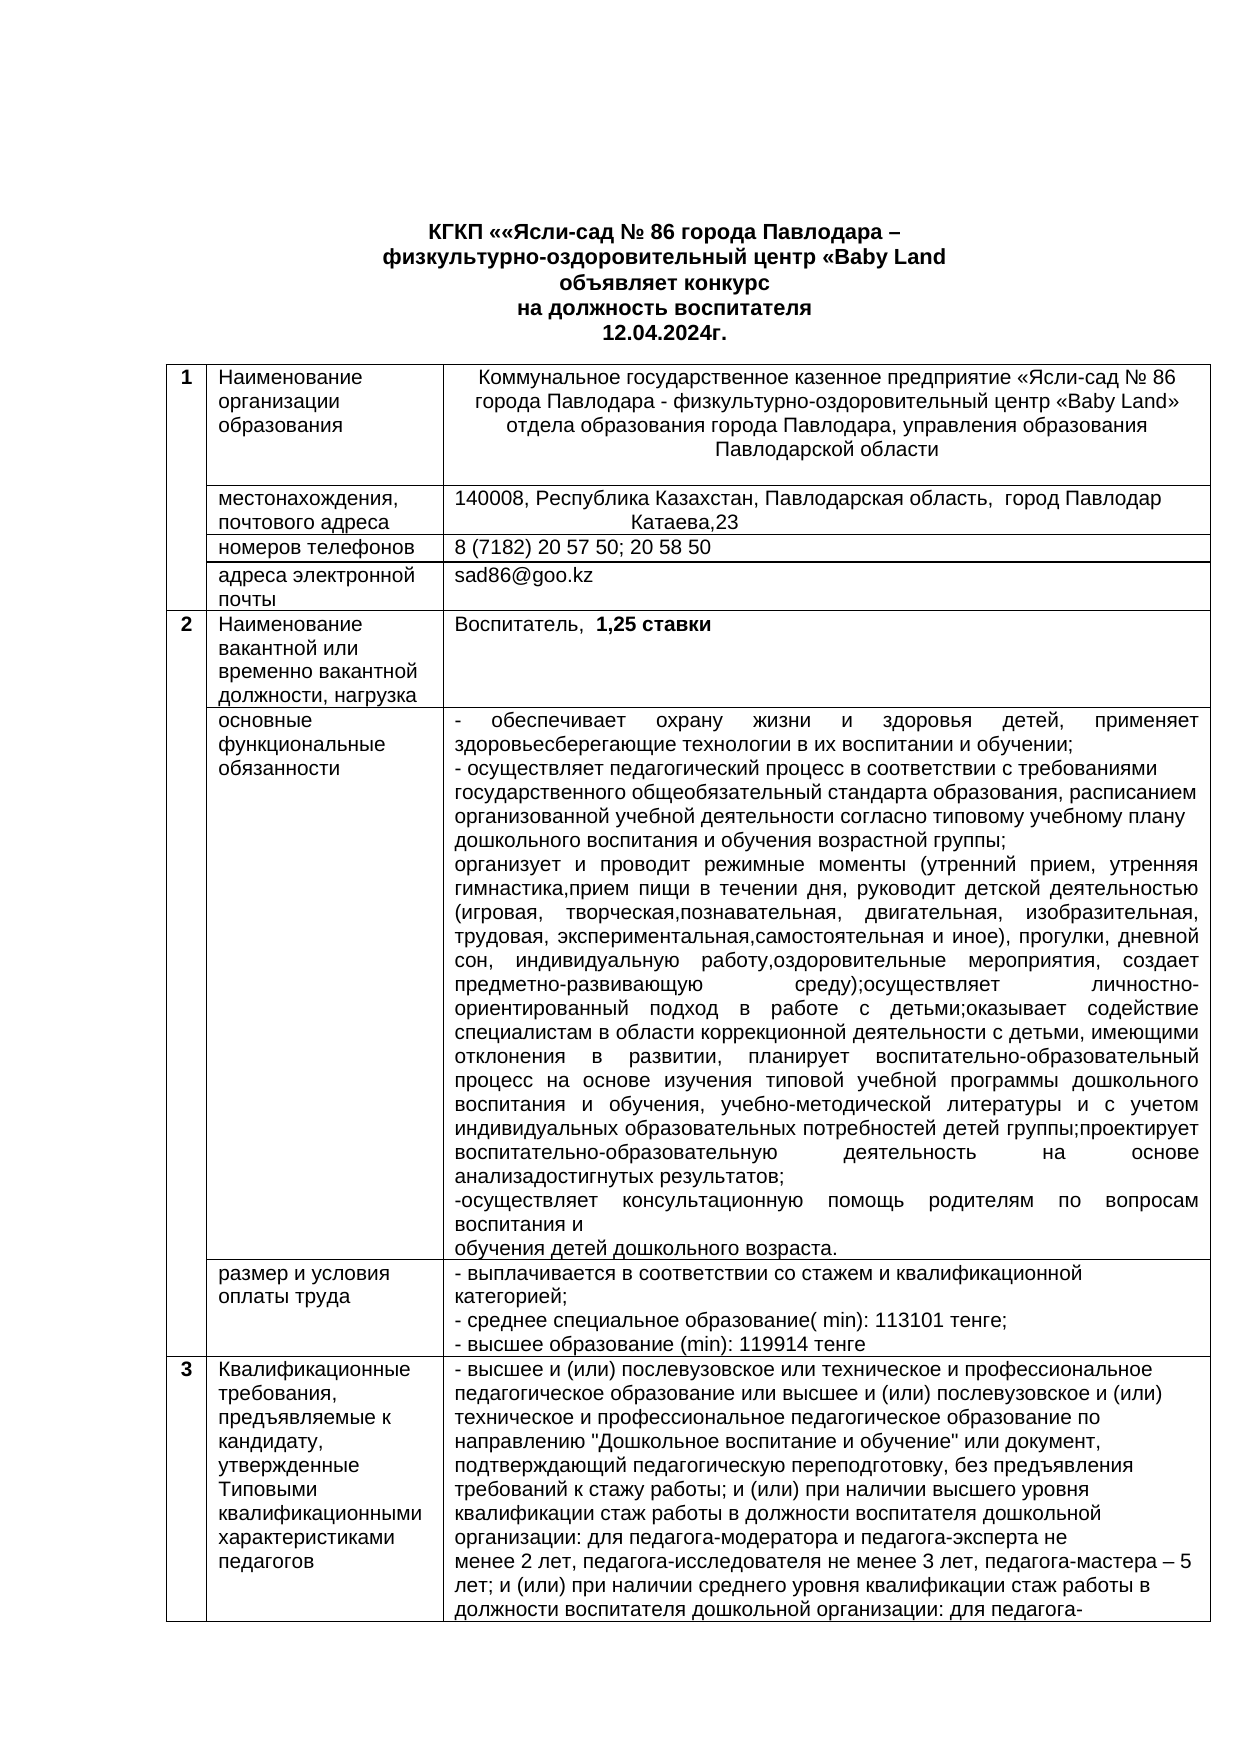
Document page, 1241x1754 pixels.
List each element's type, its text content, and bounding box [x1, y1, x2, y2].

table_cell размер и условия оплаты труда [207, 1260, 443, 1356]
table_header Коммунальное государственное казенное предприятие «Ясли-сад № 86 города Павлодара - физкультурно-оздоровительный центр «Baby Land» отдела образования города Павлодара, управления образования Павлодарской области [444, 365, 1210, 485]
text объявляет конкурс [177, 269, 1152, 294]
table_header Наименование организации образования [207, 365, 443, 485]
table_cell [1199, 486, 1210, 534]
table_cell местонахождения, почтового адреса [207, 486, 443, 534]
table_cell 8 (7182) 20 57 50; 20 58 50 [444, 535, 1210, 561]
table_cell основные функциональные обязанности [207, 708, 443, 1259]
table_cell 2 [167, 611, 206, 1356]
table_cell - выплачивается в соответствии со стажем и квалификационной категорией; - среднее специальное образование( min): 113101 тенге; - высшее образование (min): 119914 тенге [444, 1260, 1210, 1356]
table_cell 3 [167, 1357, 206, 1621]
table_header 1 [167, 365, 206, 610]
table_cell Воспитатель, 1,25 ставки [444, 611, 1210, 707]
table_cell - обеспечивает охрану жизни и здоровья детей, применяет здоровьесберегающие технологии в их воспитании и обучении; - осуществляет педагогический процесс в соответствии с требованиями государственного общеобязательный стандарта образования, расписанием организованной учебной деятельности согласно типовому учебному плану дошкольного воспитания и обучения возрастной группы; организует и проводит режимные моменты (утренний прием, утренняя гимнастика,прием пищи в течении дня, руководит детской деятельностью (игровая, творческая,познавательная, двигательная, изобразительная, трудовая, экспериментальная,самостоятельная и иное), прогулки, дневной сон, индивидуальную работу,оздоровительные мероприятия, создает предметно-развивающую среду);осуществляет личностно-ориентированный подход в работе с детьми;оказывает содействие специалистам в области коррекционной деятельности с детьми, имеющими отклонения в развитии, планирует воспитательно-образовательный процесс на основе изучения типовой учебной программы дошкольного воспитания и обучения, учебно-методической литературы и с учетом индивидуальных образовательных потребностей детей группы;проектирует воспитательно-образовательную деятельность на основе анализадостигнутых результатов; -осуществляет консультационную помощь родителям по вопросам воспитания и обучения детей дошкольного возраста. [444, 708, 1210, 1259]
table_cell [207, 1357, 443, 1621]
text 12.04.2024г. [177, 320, 1152, 345]
table_cell номеров телефонов [207, 535, 443, 561]
table_cell Наименование вакантной или временно вакантной должности, нагрузка [207, 611, 443, 707]
text КГКП ««Ясли-сад № 86 города Павлодара – [177, 219, 1152, 244]
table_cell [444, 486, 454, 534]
text на должность воспитателя [177, 294, 1152, 320]
text физкультурно-оздоровительный центр «Baby Land [177, 244, 1152, 269]
table_cell адреса электронной почты [207, 563, 443, 610]
table_cell sad86@goo.kz [444, 563, 1210, 610]
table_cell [444, 1357, 1210, 1621]
